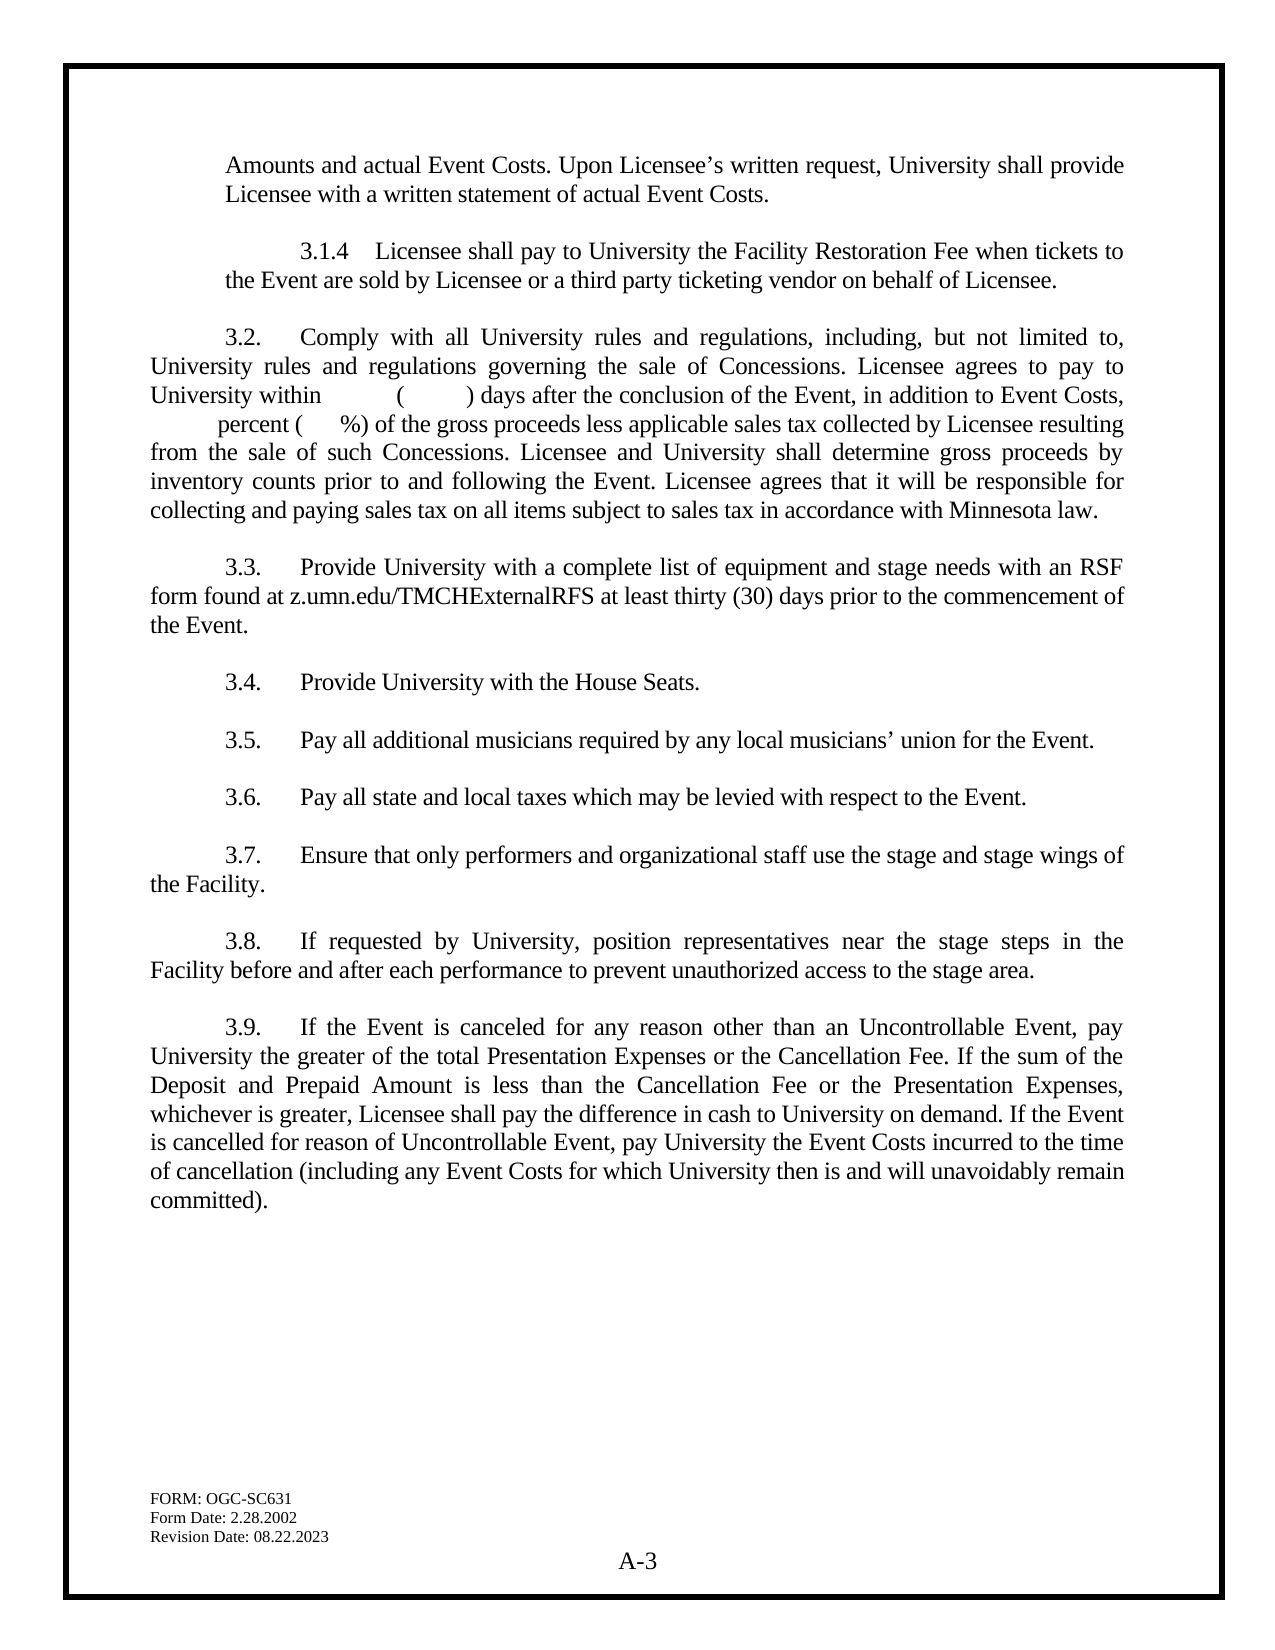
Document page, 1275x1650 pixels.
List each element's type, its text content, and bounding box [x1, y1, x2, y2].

text 3.9. If the Event is canceled for any reason other than an Uncontrollable Event, pay University the greater of the total Presentation Expenses or the Cancellation Fee. If the sum of the Deposit and Prepaid Amount is less than the Cancellation Fee or the Presentation Expenses, whichever is greater, Licensee shall pay the difference in cash to University on demand. If the Event is cancelled for reason of Uncontrollable Event, pay University the Event Costs incurred to the time of cancellation (including any Event Costs for which University then is and will unavoidably remain committed). [150, 1012, 1125, 1214]
text 3.2. Comply with all University rules and regulations, including, but not limited to, University rules and regulations governing the sale of Concessions. Licensee agrees to pay to University within ( ) days after the conclusion of the Event, in addition to Event Costs, percent ( %) of the gross proceeds less applicable sales tax collected by Licensee resulting from the sale of such Concessions. Licensee and University shall determine gross proceeds by inventory counts prior to and following the Event. Licensee agrees that it will be responsible for collecting and paying sales tax on all items subject to sales tax in accordance with law. [150, 322, 1125, 524]
text 3.7. Ensure that only performers and organizational staff use the stage and stage wings of the Facility. [150, 840, 1125, 897]
text 3.4. Provide University with the House Seats. [150, 667, 1125, 696]
text 3.3. Provide University with a complete list of equipment and stage needs with an RSF form found at z.umn.edu/TMCHExternalRFS at least thirty (30) days prior to the commencement of the Event. [150, 552, 1125, 639]
text 3.8. If requested by University, position representatives near the stage steps in the Facility before and after each performance to prevent unauthorized access to the stage area. [150, 926, 1125, 984]
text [150, 150, 1125, 207]
text 3.6. Pay all state and local taxes which may be levied with respect to the Event. [150, 782, 1125, 811]
text 3.1.4 Licensee shall pay to University the Facility Restoration Fee when tickets to the Event are sold by Licensee or a third party ticketing vendor on behalf of Licensee. [150, 236, 1125, 294]
text 3.5. Pay all additional musicians required by any local musicians’ union for the Event. [150, 725, 1125, 754]
